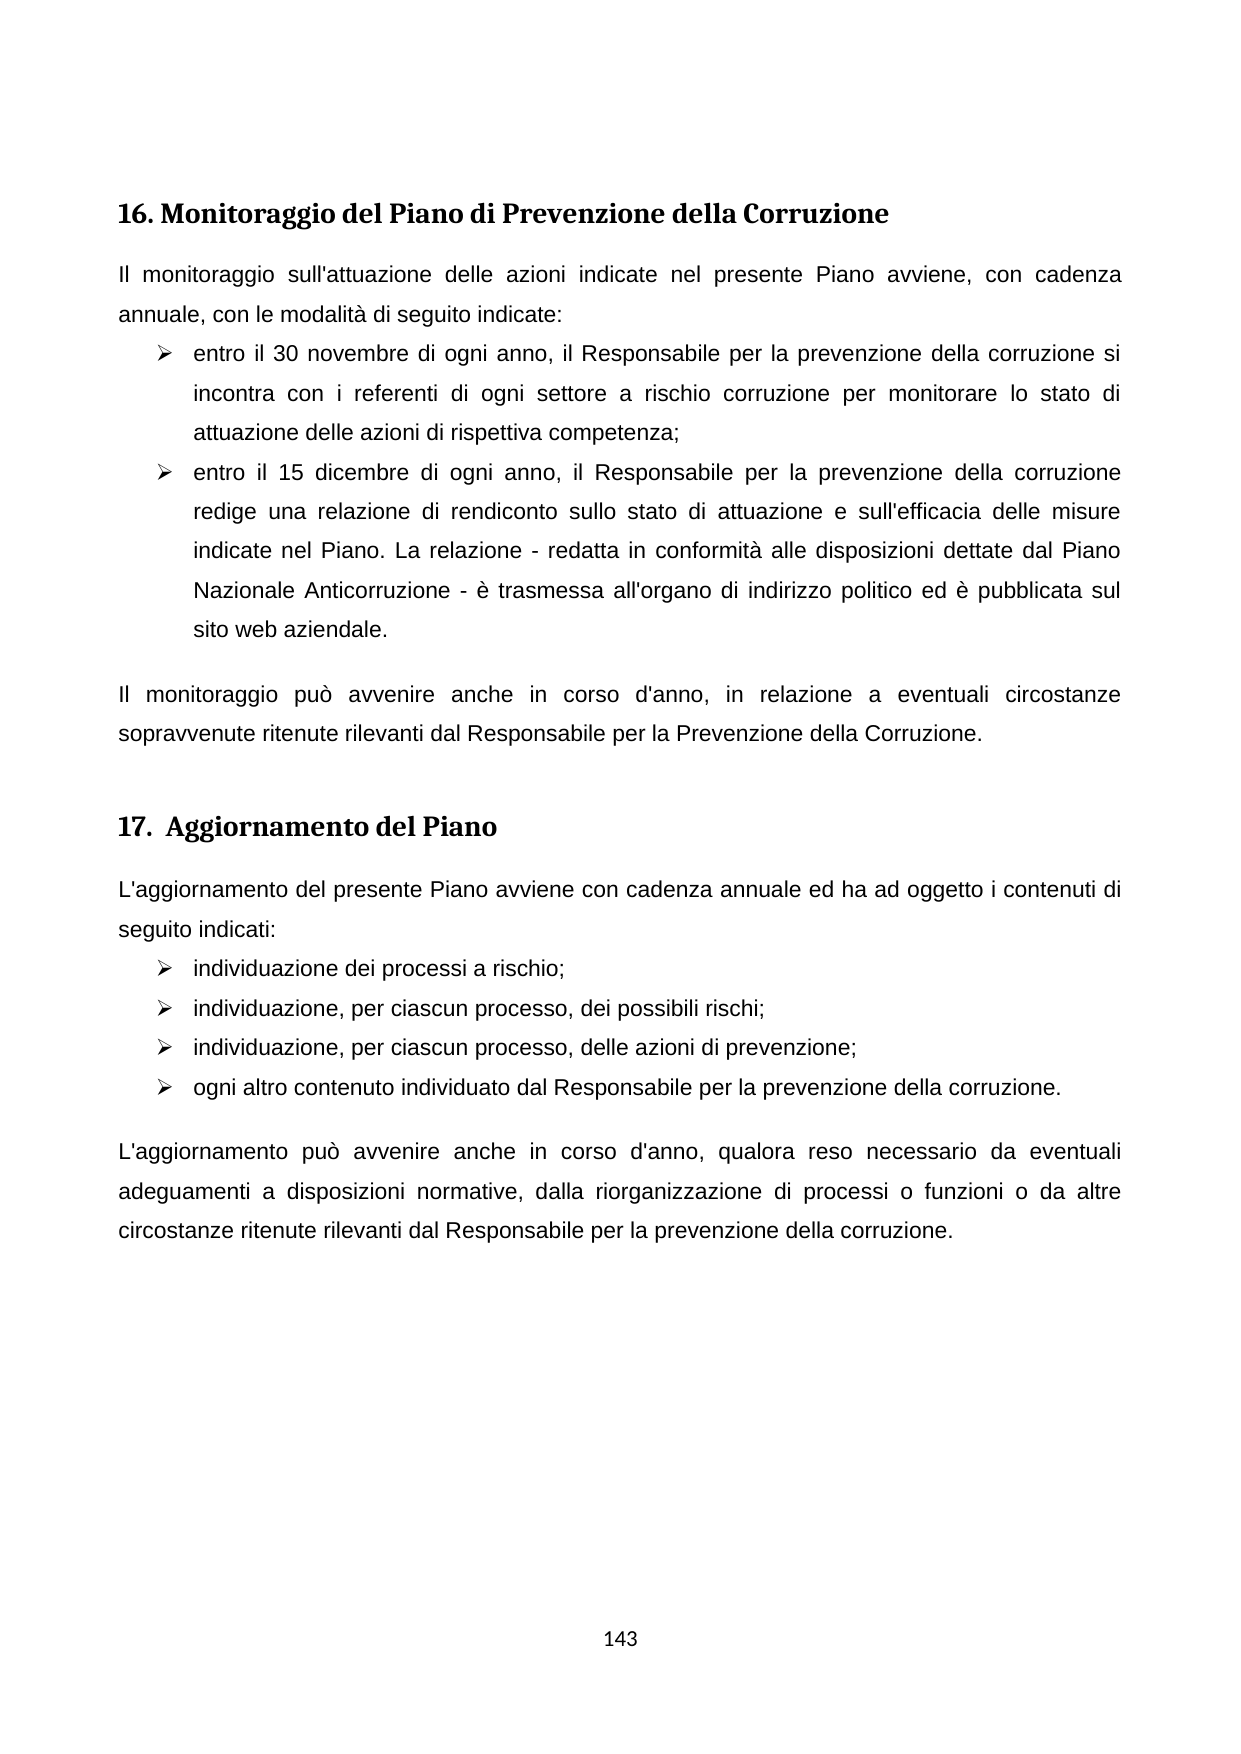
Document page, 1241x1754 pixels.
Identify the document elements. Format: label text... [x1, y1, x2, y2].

list entro il 15 dicembre di ogni anno, il Responsabile per la prevenzione della corruzione redige una relazione di rendiconto sullo stato di attuazione e sull'efficacia delle misure indicate nel Piano. La relazione - redatta in conformità alle disposizioni dettate dal Piano Nazionale Anticorruzione - è trasmessa all'organo di indirizzo politico ed è pubblicata sul sito web aziendale. [156, 458, 1122, 643]
list entro il 30 novembre di ogni anno, il Responsabile per la prevenzione della corruzione si incontra con i referenti di ogni settore a rischio corruzione per monitorare lo stato di attuazione delle azioni di rispettiva competenza; [156, 340, 1122, 445]
text Il monitoraggio sull'attuazione delle azioni indicate nel presente Piano avviene, con cadenza annuale, con le modalità di seguito indicate: [118, 261, 1122, 327]
list ogni altro contenuto individuato dal Responsabile per la prevenzione della corruzione. [156, 1074, 1122, 1100]
text Il monitoraggio può avvenire anche in corso d'anno, in relazione a eventuali circostanze sopravvenute ritenute rilevanti dal Responsabile per la Prevenzione della Corruzione. [118, 681, 1122, 747]
text 17. Aggiornamento del Piano [118, 810, 1122, 843]
text L'aggiornamento del presente Piano avviene con cadenza annuale ed ha ad oggetto i contenuti di seguito indicati: [118, 876, 1122, 942]
list individuazione, per ciascun processo, dei possibili rischi; [156, 995, 1122, 1021]
text 16. Monitoraggio del Piano di Prevenzione della Corruzione [118, 198, 1122, 231]
list individuazione, per ciascun processo, delle azioni di prevenzione; [156, 1034, 1122, 1061]
text L'aggiornamento può avvenire anche in corso d'anno, qualora reso necessario da eventuali adeguamenti a disposizioni normative, dalla riorganizzazione di processi o funzioni o da altre circostanze ritenute rilevanti dal Responsabile per la prevenzione della corruzione. [118, 1138, 1122, 1244]
list individuazione dei processi a rischio; [156, 955, 1122, 982]
